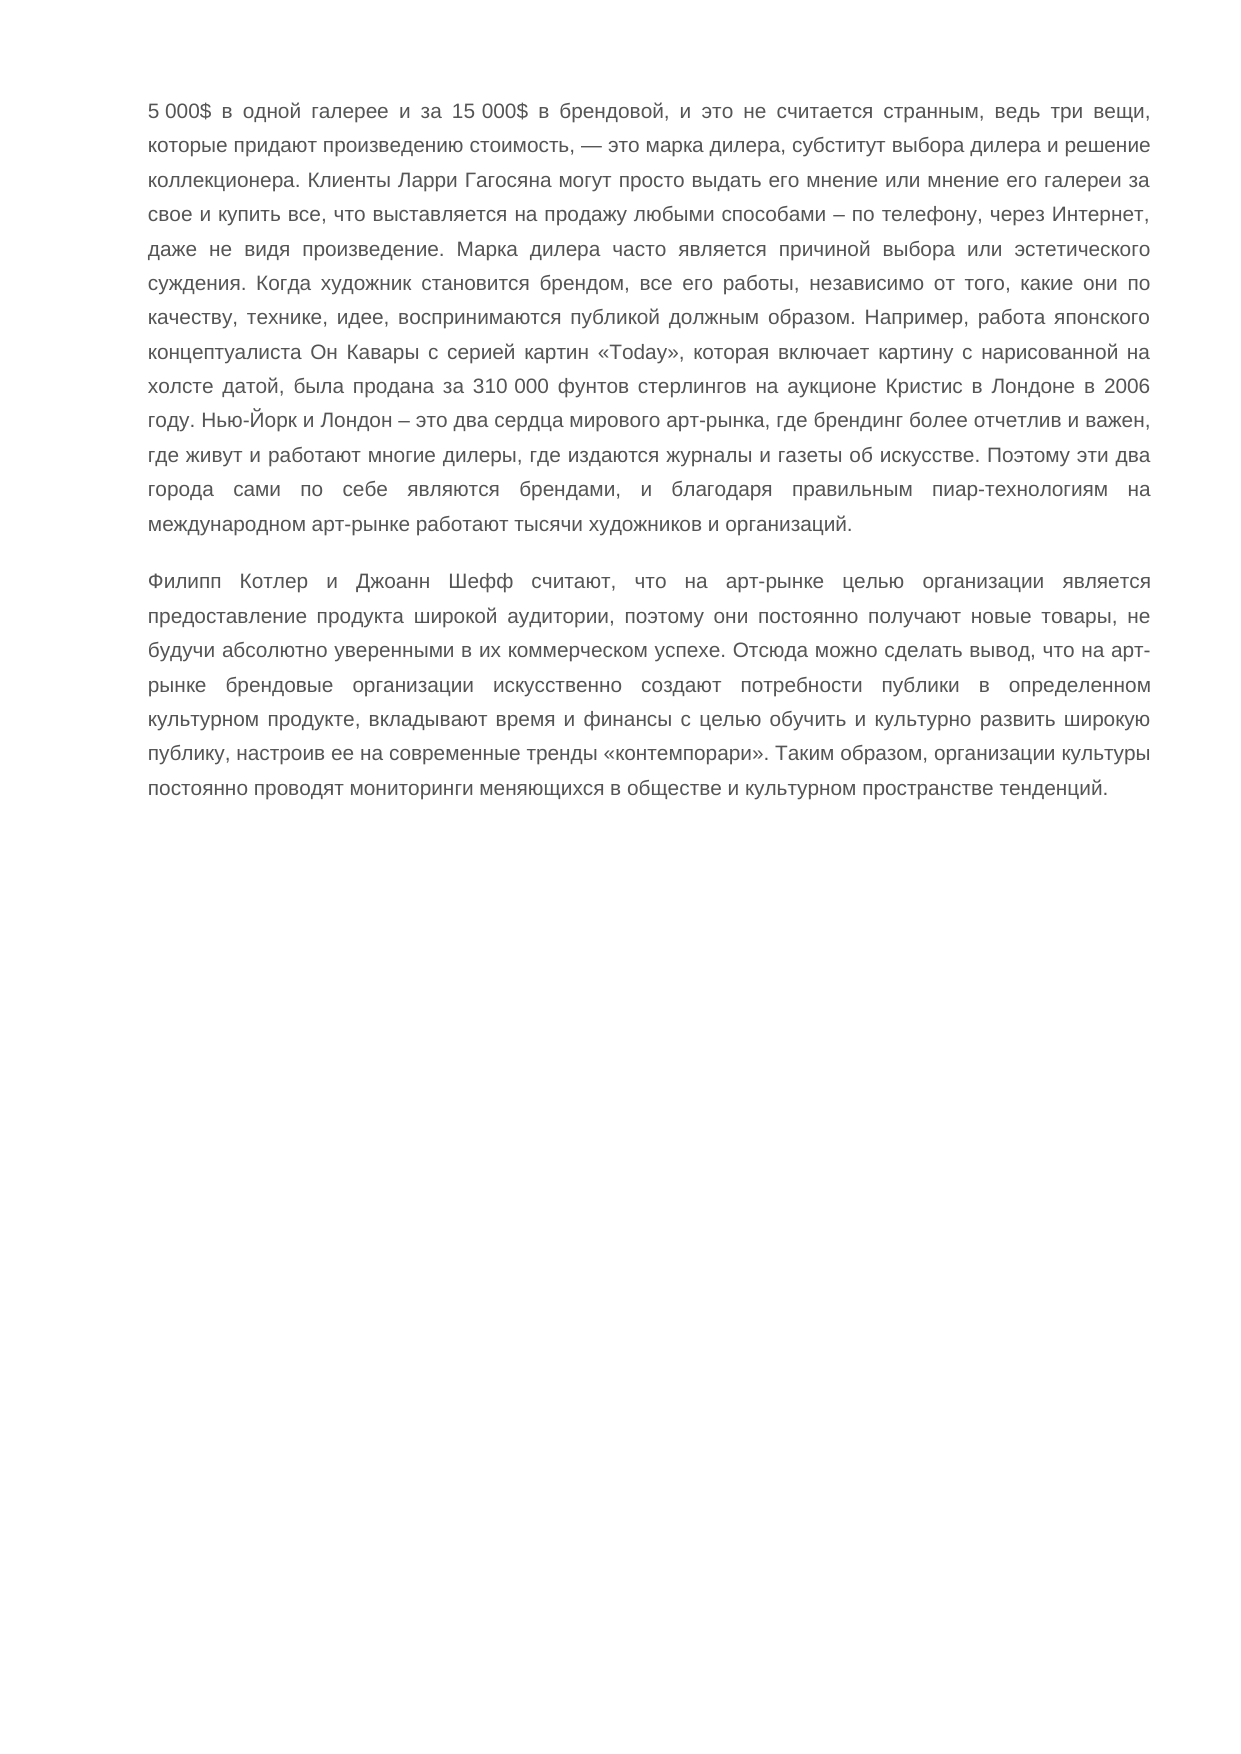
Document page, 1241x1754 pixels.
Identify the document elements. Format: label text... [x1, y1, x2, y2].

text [148, 88, 1152, 535]
text Филипп Котлер и Джоанн Шефф считают, что на арт-рынке целью организации является предоставление продукта широкой аудитории, поэтому они постоянно получают новые товары, не будучи абсолютно уверенными в их коммерческом успехе. Отсюда можно сделать вывод, что на арт-рынке брендовые организации искусственно создают потребности публики в определенном культурном продукте, вкладывают время и финансы с целью обучить и культурно развить широкую публику, настроив ее на современные тренды «контемпорари». Таким образом, организации культуры постоянно проводят мониторинги меняющихся в обществе и культурном пространстве тенденций. [148, 559, 1152, 799]
